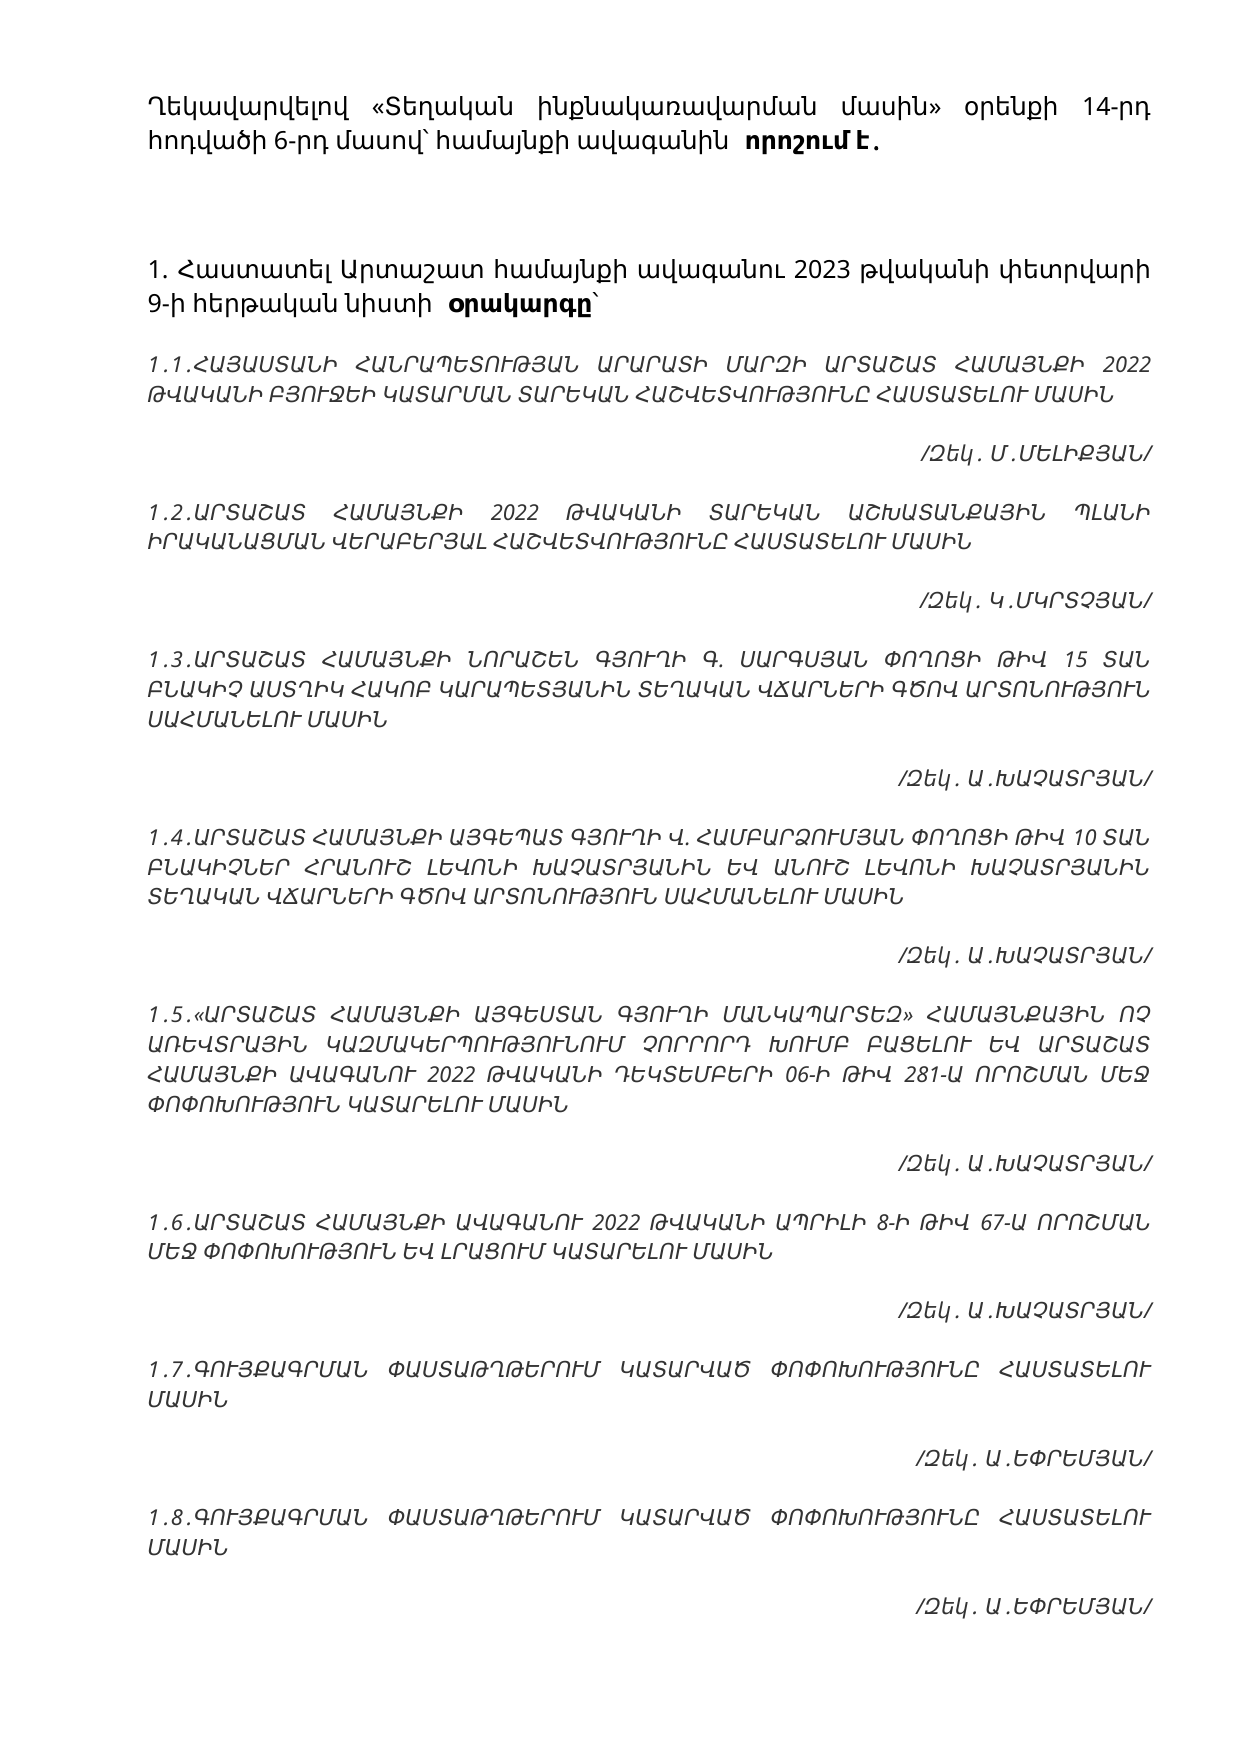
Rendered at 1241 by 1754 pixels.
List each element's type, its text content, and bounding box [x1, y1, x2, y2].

text 1. Հաստատել Արտաշատ համայնքի ավագանու 2023 թվականի փետրվարի 9-ի հերթական նիստի օրակարգը՝ [147, 251, 1151, 320]
text 1․2․ԱՐՏԱՇԱՏ ՀԱՄԱՅՆՔԻ 2022 ԹՎԱԿԱՆԻ ՏԱՐԵԿԱՆ ԱՇԽԱՏԱՆՔԱՅԻՆ ՊԼԱՆԻ ԻՐԱԿԱՆԱՑՄԱՆ ՎԵՐԱԲԵՐՅԱԼ ՀԱՇՎԵՏՎՈՒԹՅՈՒՆԸ ՀԱՍՏԱՏԵԼՈՒ ՄԱՍԻՆ [147, 497, 1151, 556]
text 1․5․«ԱՐՏԱՇԱՏ ՀԱՄԱՅՆՔԻ ԱՅԳԵՍՏԱՆ ԳՅՈՒՂԻ ՄԱՆԿԱՊԱՐՏԵԶ» ՀԱՄԱՅՆՔԱՅԻՆ ՈՉ ԱՌԵՎՏՐԱՅԻՆ ԿԱԶՄԱԿԵՐՊՈՒԹՅՈՒՆՈՒՄ ՉՈՐՐՈՐԴ ԽՈՒՄԲ ԲԱՑԵԼՈՒ ԵՎ ԱՐՏԱՇԱՏ ՀԱՄԱՅՆՔԻ ԱՎԱԳԱՆՈՒ 2022 ԹՎԱԿԱՆԻ ԴԵԿՏԵՄԲԵՐԻ 06-Ի ԹԻՎ 281-Ա ՈՐՈՇՄԱՆ ՄԵՋ ՓՈՓՈԽՈՒԹՅՈՒՆ ԿԱՏԱՐԵԼՈՒ ՄԱՍԻՆ [147, 999, 1151, 1118]
text /Զեկ․ Ա․ԽԱՉԱՏՐՅԱՆ/ [147, 940, 1151, 970]
text 1․7․ԳՈՒՅՔԱԳՐՄԱՆ ՓԱՍՏԱԹՂԹԵՐՈՒՄ ԿԱՏԱՐՎԱԾ ՓՈՓՈԽՈՒԹՅՈՒՆԸ ՀԱՍՏԱՏԵԼՈՒ ՄԱՍԻՆ [147, 1354, 1151, 1414]
text /Զեկ․ Ա․ԽԱՉԱՏՐՅԱՆ/ [147, 1295, 1151, 1325]
text /Զեկ․ Կ․ՄԿՐՏՉՅԱՆ/ [147, 585, 1151, 615]
text /Զեկ․ Ա․ԵՓՐԵՄՅԱՆ/ [147, 1443, 1151, 1473]
text 1․4․ԱՐՏԱՇԱՏ ՀԱՄԱՅՆՔԻ ԱՅԳԵՊԱՏ ԳՅՈՒՂԻ Վ. ՀԱՄԲԱՐՁՈՒՄՅԱՆ ՓՈՂՈՑԻ ԹԻՎ 10 ՏԱՆ ԲՆԱԿԻՉՆԵՐ ՀՐԱՆՈՒՇ ԼԵՎՈՆԻ ԽԱՉԱՏՐՅԱՆԻՆ ԵՎ ԱՆՈՒՇ ԼԵՎՈՆԻ ԽԱՉԱՏՐՅԱՆԻՆ ՏԵՂԱԿԱՆ ՎՃԱՐՆԵՐԻ ԳԾՈՎ ԱՐՏՈՆՈՒԹՅՈՒՆ ՍԱՀՄԱՆԵԼՈՒ ՄԱՍԻՆ [147, 822, 1151, 911]
text /Զեկ․ Ա․ԽԱՉԱՏՐՅԱՆ/ [147, 763, 1151, 793]
text 1․8․ԳՈՒՅՔԱԳՐՄԱՆ ՓԱՍՏԱԹՂԹԵՐՈՒՄ ԿԱՏԱՐՎԱԾ ՓՈՓՈԽՈՒԹՅՈՒՆԸ ՀԱՍՏԱՏԵԼՈՒ ՄԱՍԻՆ [147, 1502, 1151, 1562]
text /Զեկ․ Ա․ԵՓՐԵՄՅԱՆ/ [147, 1591, 1151, 1621]
text /Զեկ․ Ա․ԽԱՉԱՏՐՅԱՆ/ [147, 1148, 1151, 1177]
text 1․3․ԱՐՏԱՇԱՏ ՀԱՄԱՅՆՔԻ ՆՈՐԱՇԵՆ ԳՅՈՒՂԻ Գ. ՍԱՐԳՍՅԱՆ ՓՈՂՈՑԻ ԹԻՎ 15 ՏԱՆ ԲՆԱԿԻՉ ԱՍՏՂԻԿ ՀԱԿՈԲ ԿԱՐԱՊԵՏՅԱՆԻՆ ՏԵՂԱԿԱՆ ՎՃԱՐՆԵՐԻ ԳԾՈՎ ԱՐՏՈՆՈՒԹՅՈՒՆ ՍԱՀՄԱՆԵԼՈՒ ՄԱՍԻՆ [147, 644, 1151, 734]
text /Զեկ․ Մ․ՄԵԼԻՔՅԱՆ/ [147, 438, 1151, 467]
text 1․1․ՀԱՅԱՍՏԱՆԻ ՀԱՆՐԱՊԵՏՈՒԹՅԱՆ ԱՐԱՐԱՏԻ ՄԱՐԶԻ ԱՐՏԱՇԱՏ ՀԱՄԱՅՆՔԻ 2022 ԹՎԱԿԱՆԻ ԲՅՈՒՋԵԻ ԿԱՏԱՐՄԱՆ ՏԱՐԵԿԱՆ ՀԱՇՎԵՏՎՈՒԹՅՈՒՆԸ ՀԱՍՏԱՏԵԼՈՒ ՄԱՍԻՆ [147, 349, 1151, 408]
text 1․6․ԱՐՏԱՇԱՏ ՀԱՄԱՅՆՔԻ ԱՎԱԳԱՆՈՒ 2022 ԹՎԱԿԱՆԻ ԱՊՐԻԼԻ 8-Ի ԹԻՎ 67-Ա ՈՐՈՇՄԱՆ ՄԵՋ ՓՈՓՈԽՈՒԹՅՈՒՆ ԵՎ ԼՐԱՑՈՒՄ ԿԱՏԱՐԵԼՈՒ ՄԱՍԻՆ [147, 1207, 1151, 1266]
text Ղեկավարվելով «Տեղական ինքնակառավարման մասին» օրենքի 14-րդ հոդվածի 6-րդ մասով՝ համայնքի ավագանին որոշում է․ [147, 89, 1151, 157]
